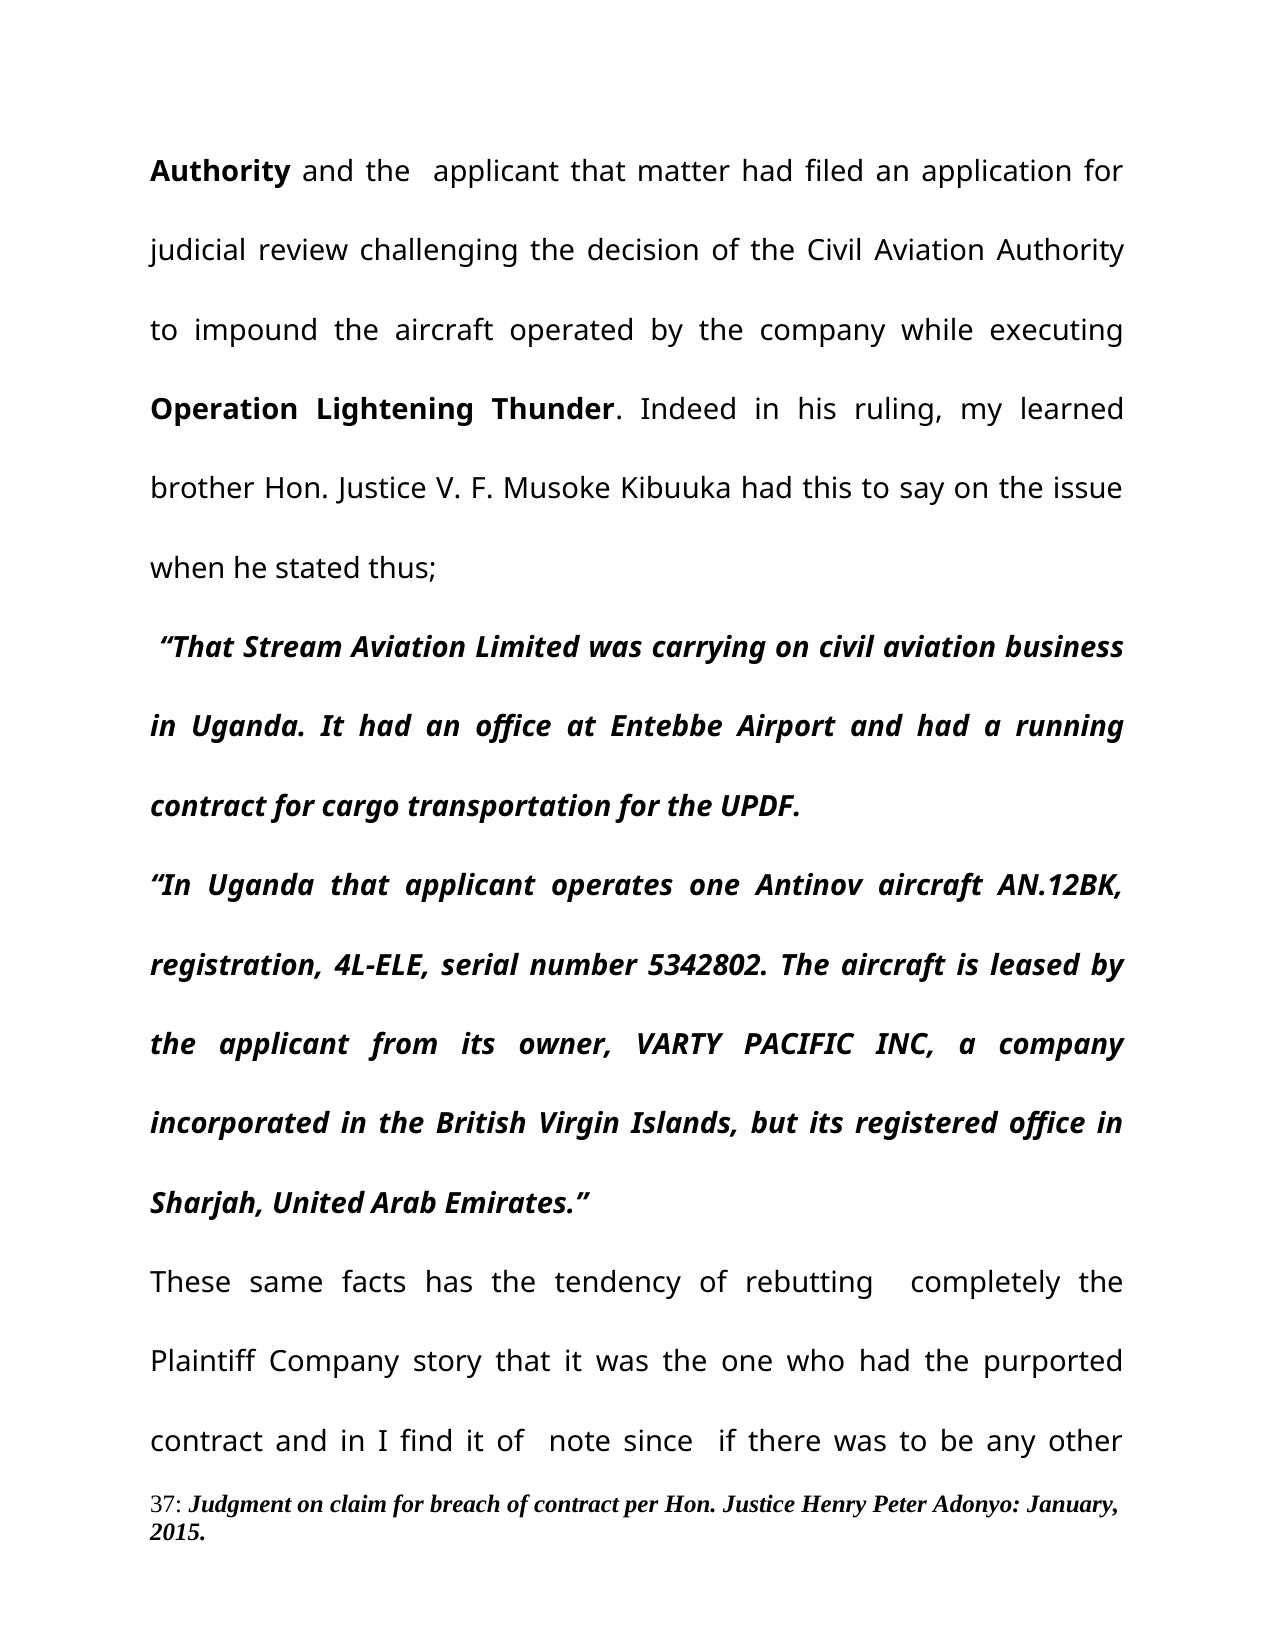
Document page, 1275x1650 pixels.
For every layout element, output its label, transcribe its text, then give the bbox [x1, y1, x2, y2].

text “In Uganda that applicant operates one Antinov aircraft AN.12BK, registration, 4L-ELE, serial number 5342802. The aircraft is leased by the applicant from its owner, VARTY PACIFIC INC, a company incorporated in the British Virgin Islands, but its registered office in Sharjah, United Arab Emirates.” [150, 864, 1125, 1222]
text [150, 1261, 1125, 1460]
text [150, 150, 1125, 587]
text “That Stream Aviation Limited was carrying on civil aviation business in Uganda. It had an office at Entebbe Airport and had a running contract for cargo transportation for the UPDF. [150, 626, 1125, 825]
